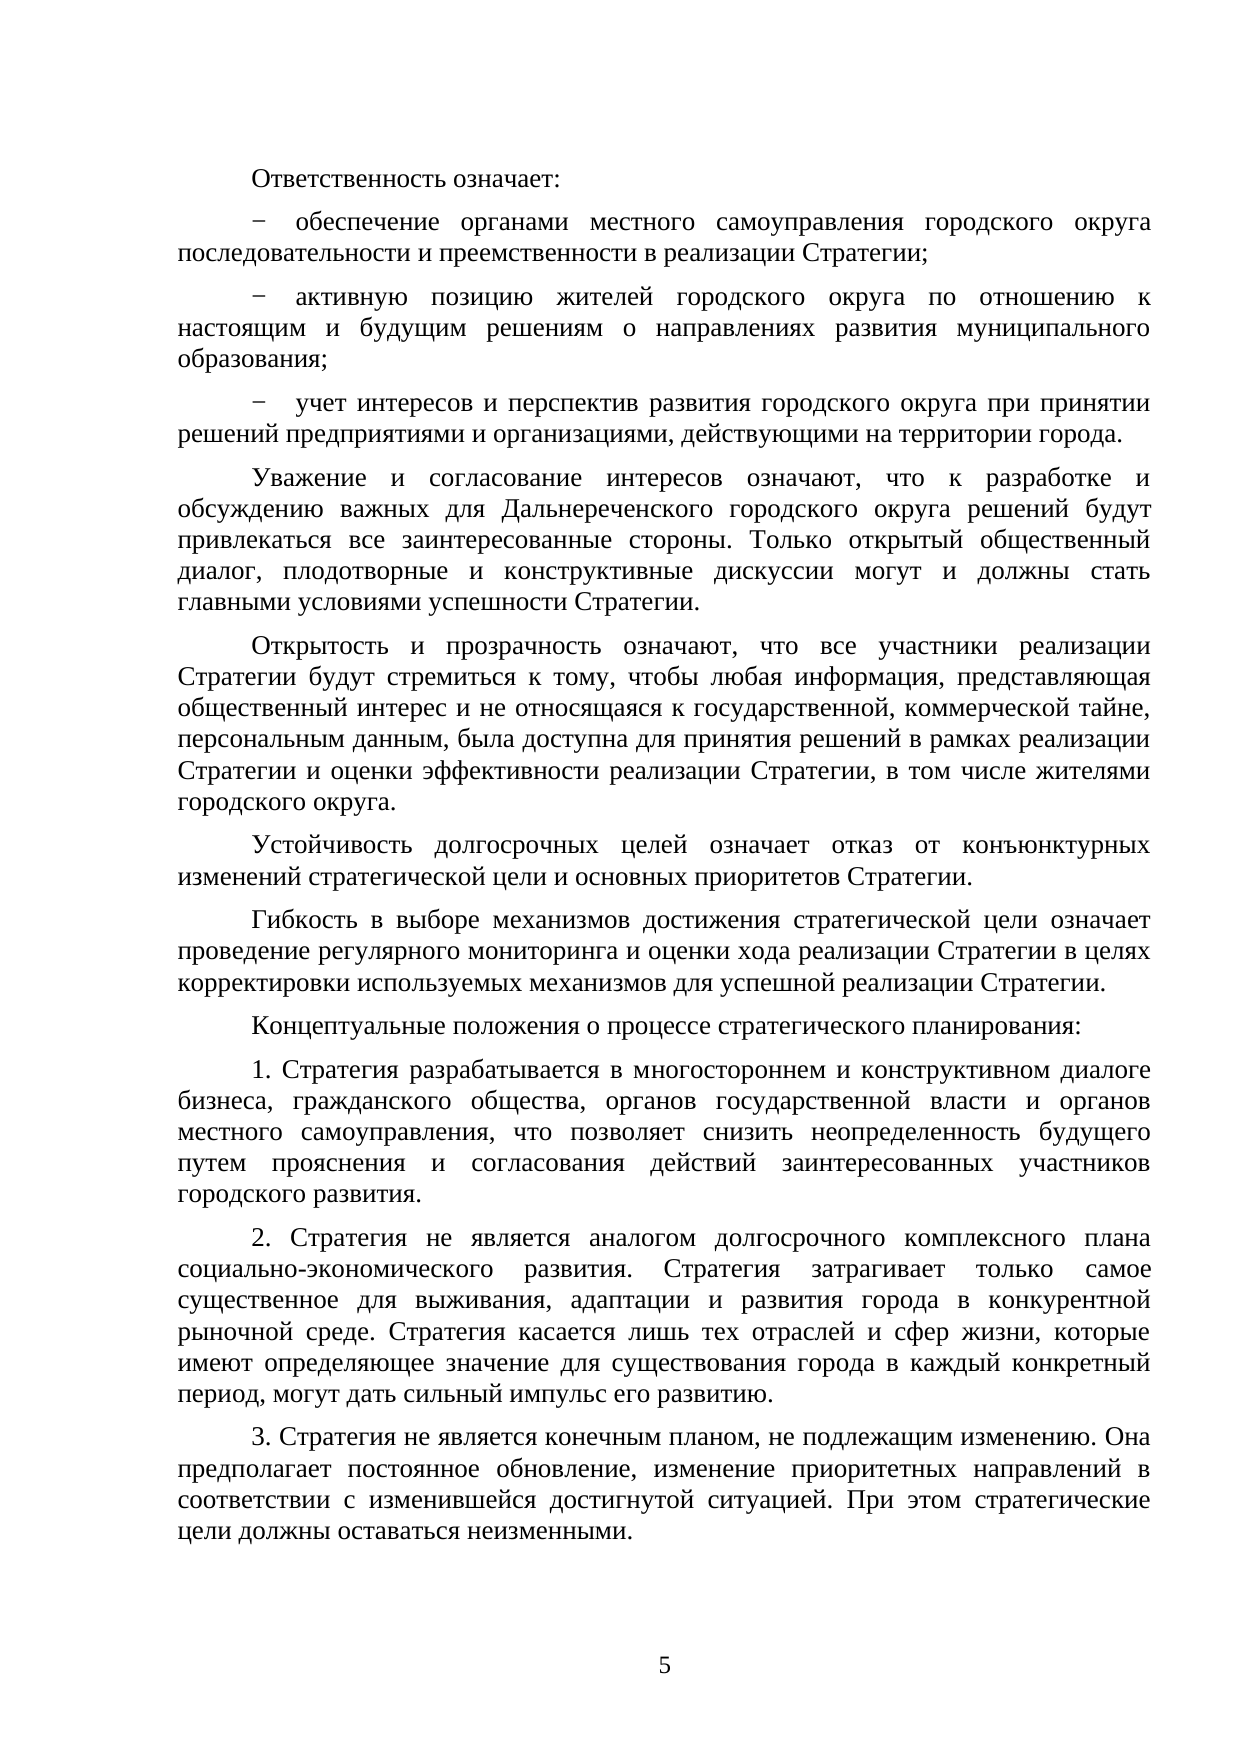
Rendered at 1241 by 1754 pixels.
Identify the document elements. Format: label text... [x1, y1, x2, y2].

text 1. Стратегия разрабатывается в многостороннем и конструктивном диалоге бизнеса, гражданского общества, органов государственной власти и органов местного самоуправления, что позволяет снизить неопределенность будущего путем прояснения и согласования действий заинтересованных участников городского развития. [177, 1053, 1152, 1209]
text 3. Стратегия не является конечным планом, не подлежащим изменению. Она предполагает постоянное обновление, изменение приоритетных направлений в соответствии с изменившейся достигнутой ситуацией. При этом стратегические цели должны оставаться неизменными. [177, 1421, 1152, 1545]
text Устойчивость долгосрочных целей означает отказ от конъюнктурных изменений стратегической цели и основных приоритетов Стратегии. [177, 828, 1152, 891]
text Уважение и согласование интересов означают, что к разработке и обсуждению важных для Дальнереченского городского округа решений будут привлекаться все заинтересованные стороны. Только открытый общественный диалог, плодотворные и конструктивные дискуссии могут и должны стать главными условиями успешности Стратегии. [177, 461, 1152, 617]
text Гибкость в выборе механизмов достижения стратегической цели означает проведение регулярного мониторинга и оценки хода реализации Стратегии в целях корректировки используемых механизмов для успешной реализации Стратегии. [177, 903, 1152, 997]
text Концептуальные положения о процессе стратегического планирования: [177, 1009, 1152, 1040]
list активную позицию жителей городского округа по отношению к настоящим и будущим решениям о направлениях развития муниципального образования; [177, 280, 1152, 374]
text Ответственность означает: [177, 162, 1152, 193]
text 2. Стратегия не является аналогом долгосрочного комплексного плана социально-экономического развития. Стратегия затрагивает только самое существенное для выживания, адаптации и развития города в конкурентной рыночной среде. Стратегия касается лишь тех отраслей и сфер жизни, которые имеют определяющее значение для существования города в каждый конкретный период, могут дать сильный импульс его развитию. [177, 1221, 1152, 1408]
list учет интересов и перспектив развития городского округа при принятии решений предприятиями и организациями, действующими на территории города. [177, 386, 1152, 448]
text Открытость и прозрачность означают, что все участники реализации Стратегии будут стремиться к тому, чтобы любая информация, представляющая общественный интерес и не относящаяся к государственной, коммерческой тайне, персональным данным, была доступна для принятия решений в рамках реализации Стратегии и оценки эффективности реализации Стратегии, в том числе жителями городского округа. [177, 629, 1152, 816]
list обеспечение органами местного самоуправления городского округа последовательности и преемственности в реализации Стратегии; [177, 205, 1152, 268]
